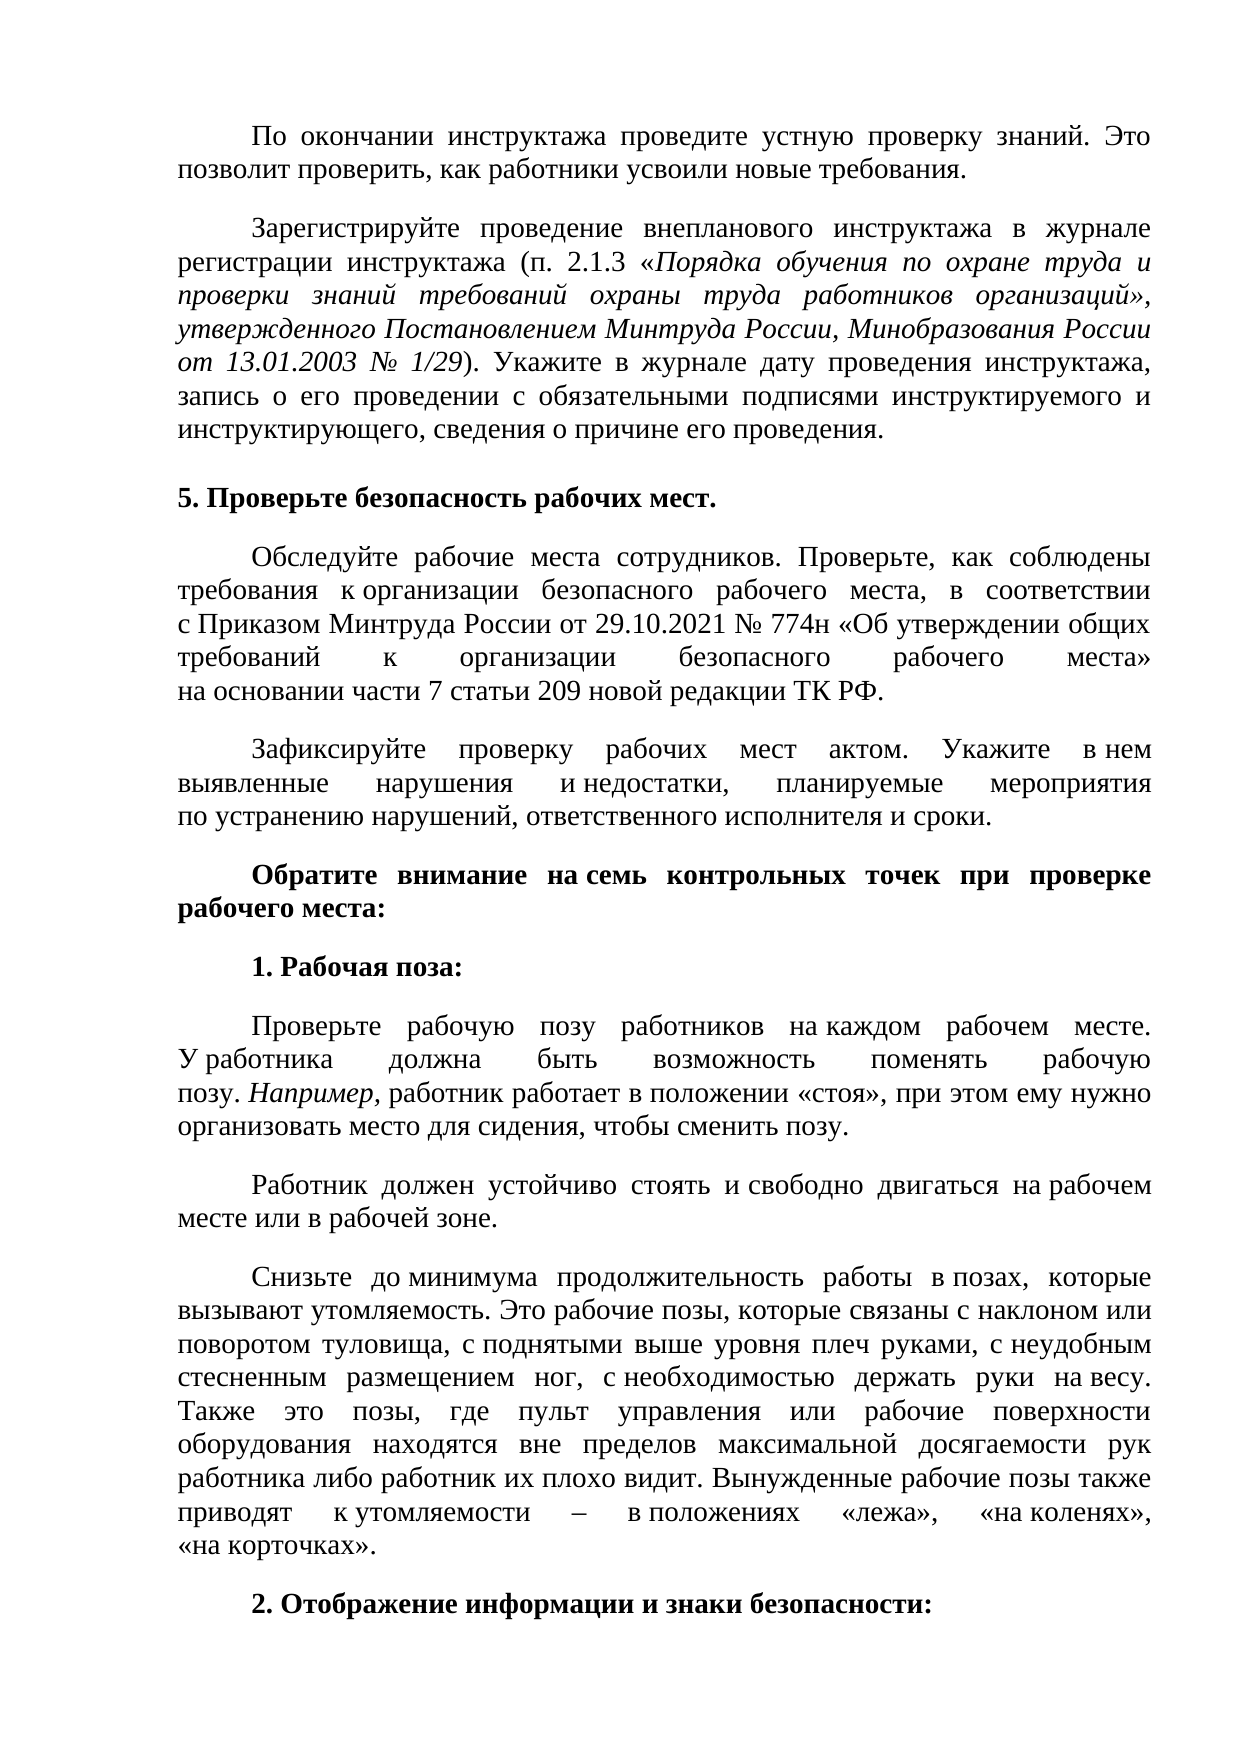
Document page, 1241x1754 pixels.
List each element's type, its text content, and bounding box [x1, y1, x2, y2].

text Проверьте рабочую позу работников на каждом рабочем месте. У работника должна быть возможность поменять рабочую позу. Например, работник работает в положении «стоя», при этом ему нужно организовать место для сидения, чтобы сменить позу. [177, 1008, 1152, 1142]
text 2. Отображение информации и знаки безопасности: [177, 1586, 1152, 1619]
text Зарегистрируйте проведение внепланового инструктажа в журнале регистрации инструктажа (п. 2.1.3 «Порядка обучения по охране труда и проверки знаний требований охраны труда работников организаций», утвержденного Постановлением Минтруда России, Минобразования России от 13.01.2003 № 1/29). Укажите в журнале дату проведения инструктажа, запись о его проведении с обязательными подписями инструктируемого и инструктирующего, сведения о причине его проведения. [177, 210, 1152, 445]
text Снизьте до минимума продолжительность работы в позах, которые вызывают утомляемость. Это рабочие позы, которые связаны с наклоном или поворотом туловища, с поднятыми выше уровня плеч руками, с неудобным стесненным размещением ног, с необходимостью держать руки на весу. Также это позы, где пульт управления или рабочие поверхности оборудования находятся вне пределов максимальной досягаемости рук работника либо работник их плохо видит. Вынужденные рабочие позы также приводят к утомляемости – в положениях «лежа», «на коленях», «на корточках». [177, 1259, 1152, 1561]
text Работник должен устойчиво стоять и свободно двигаться на рабочем месте или в рабочей зоне. [177, 1167, 1152, 1234]
text По окончании инструктажа проведите устную проверку знаний. Это позволит проверить, как работники усвоили новые требования. [177, 118, 1152, 185]
text Зафиксируйте проверку рабочих мест актом. Укажите в нем выявленные нарушения и недостатки, планируемые мероприятия по устранению нарушений, ответственного исполнителя и сроки. [177, 731, 1152, 832]
text 1. Рабочая поза: [177, 949, 1152, 983]
text Обследуйте рабочие места сотрудников. Проверьте, как соблюдены требования к организации безопасного рабочего места, в соответствии с Приказом Минтруда России от 29.10.2021 № 774н «Об утверждении общих требований к организации безопасного рабочего места» на основании части 7 статьи 209 новой редакции ТК РФ. [177, 539, 1152, 706]
text Обратите внимание на семь контрольных точек при проверке рабочего места: [177, 857, 1152, 924]
text 5. Проверьте безопасность рабочих мест. [177, 470, 1152, 514]
